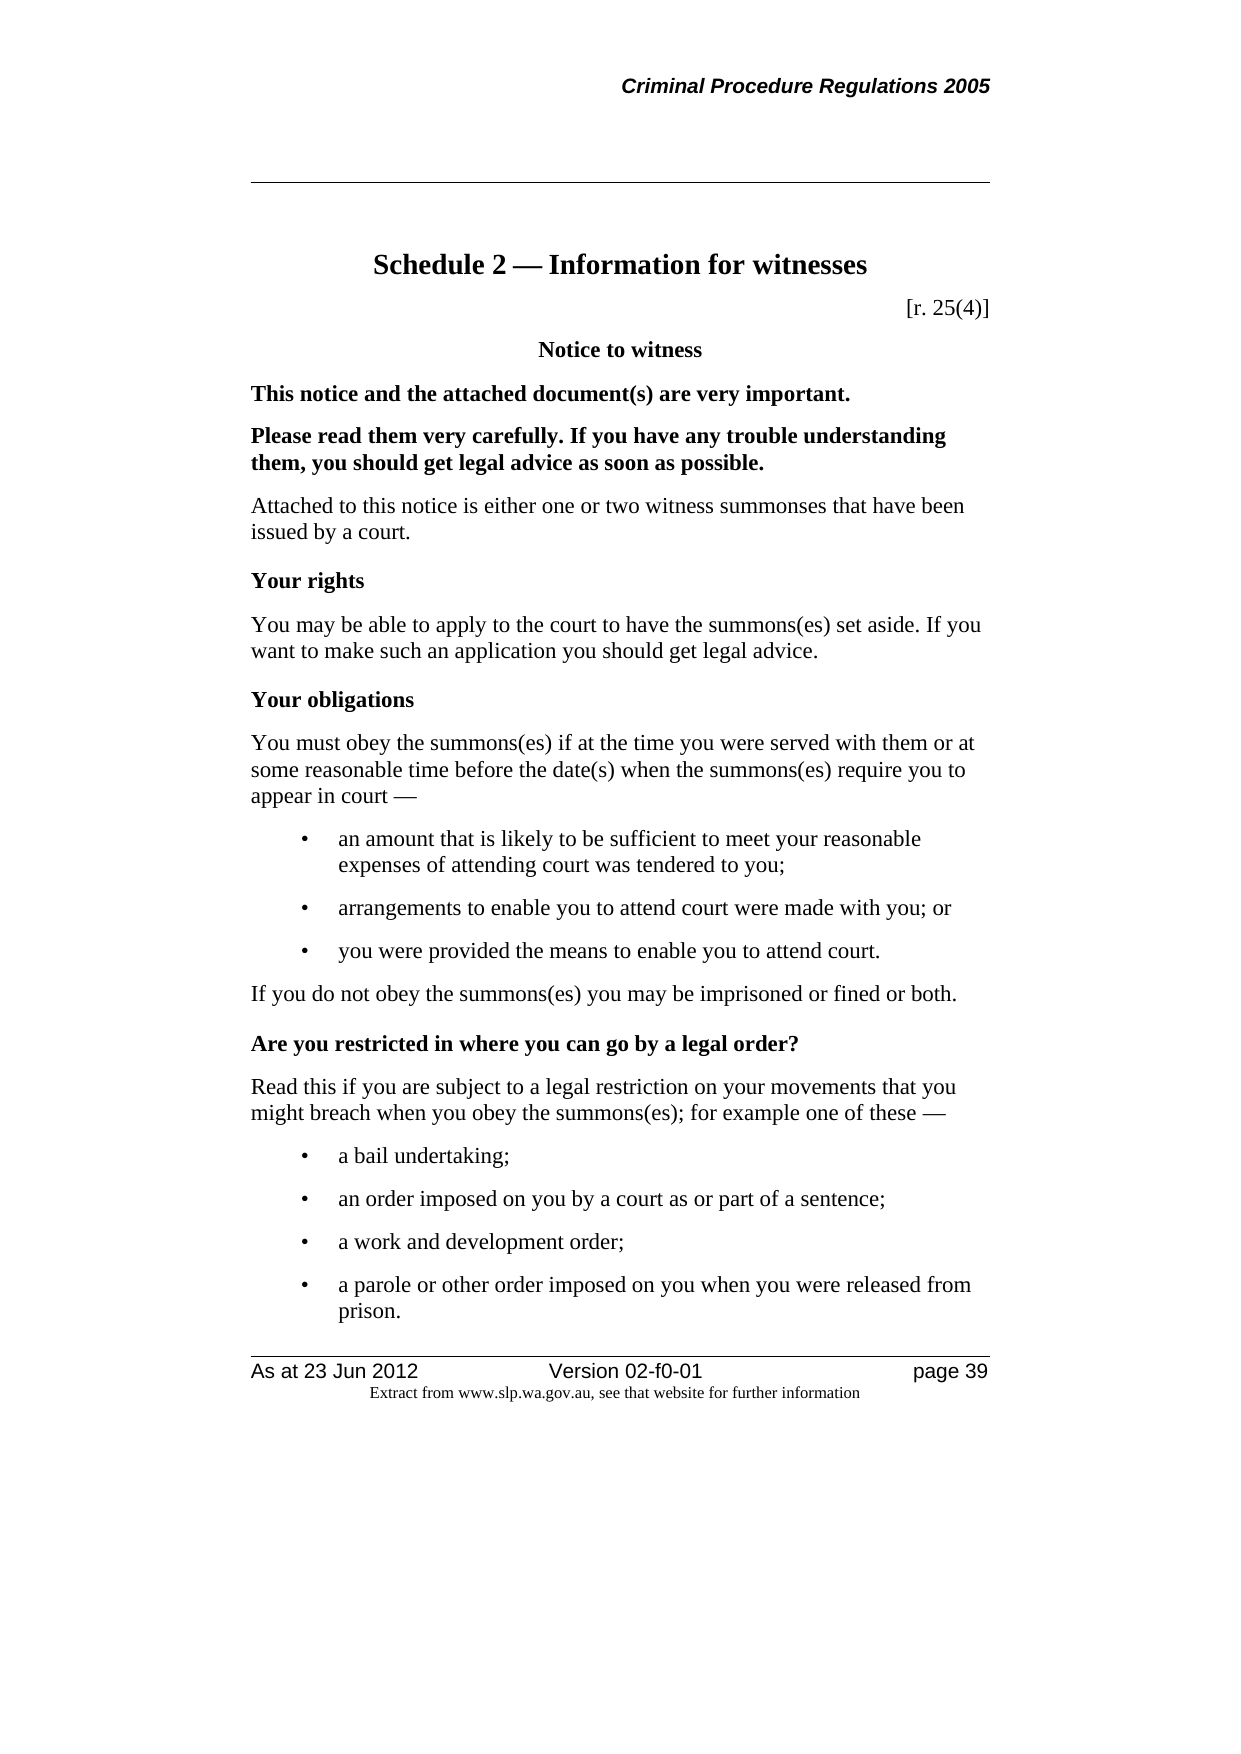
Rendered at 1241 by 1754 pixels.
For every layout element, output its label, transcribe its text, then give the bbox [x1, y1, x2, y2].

subtitle Schedule 2 — Information for witnesses [251, 247, 990, 281]
text [r. 25(4)] [251, 293, 990, 320]
text Your obligations [251, 686, 990, 713]
text • you were provided the means to enable you to attend court. [251, 937, 990, 964]
text • arrangements to enable you to attend court were made with you; or [251, 894, 990, 921]
text • a work and development order; [251, 1228, 990, 1254]
text • a bail undertaking; [251, 1142, 990, 1168]
subtitle Notice to witness [251, 337, 990, 363]
text • an order imposed on you by a court as or part of a sentence; [251, 1185, 990, 1211]
text Are you restricted in where you can go by a legal order? [251, 1030, 990, 1056]
text Your rights [251, 568, 990, 594]
text Please read them very carefully. If you have any trouble understanding them, you should get legal advice as soon as possible. [251, 423, 990, 475]
text If you do not obey the summons(es) you may be imprisoned or fined or both. [251, 980, 990, 1007]
text This notice and the attached document(s) are very important. [251, 379, 990, 406]
text Attached to this notice is either one or two witness summonses that have been issued by a court. [251, 492, 990, 545]
text • an amount that is likely to be sufficient to meet your reasonable expenses of attending court was tendered to you; [251, 825, 990, 878]
text You may be able to apply to the court to have the summons(es) set aside. If you want to make such an application you should get legal advice. [251, 611, 990, 663]
text You must obey the summons(es) if at the time you were served with them or at some reasonable time before the date(s) when the summons(es) require you to appear in court — [251, 729, 990, 808]
text • a parole or other order imposed on you when you were released from prison. [251, 1271, 990, 1324]
text Read this if you are subject to a legal restriction on your movements that you might breach when you obey the summons(es); for example one of these — [251, 1073, 990, 1125]
